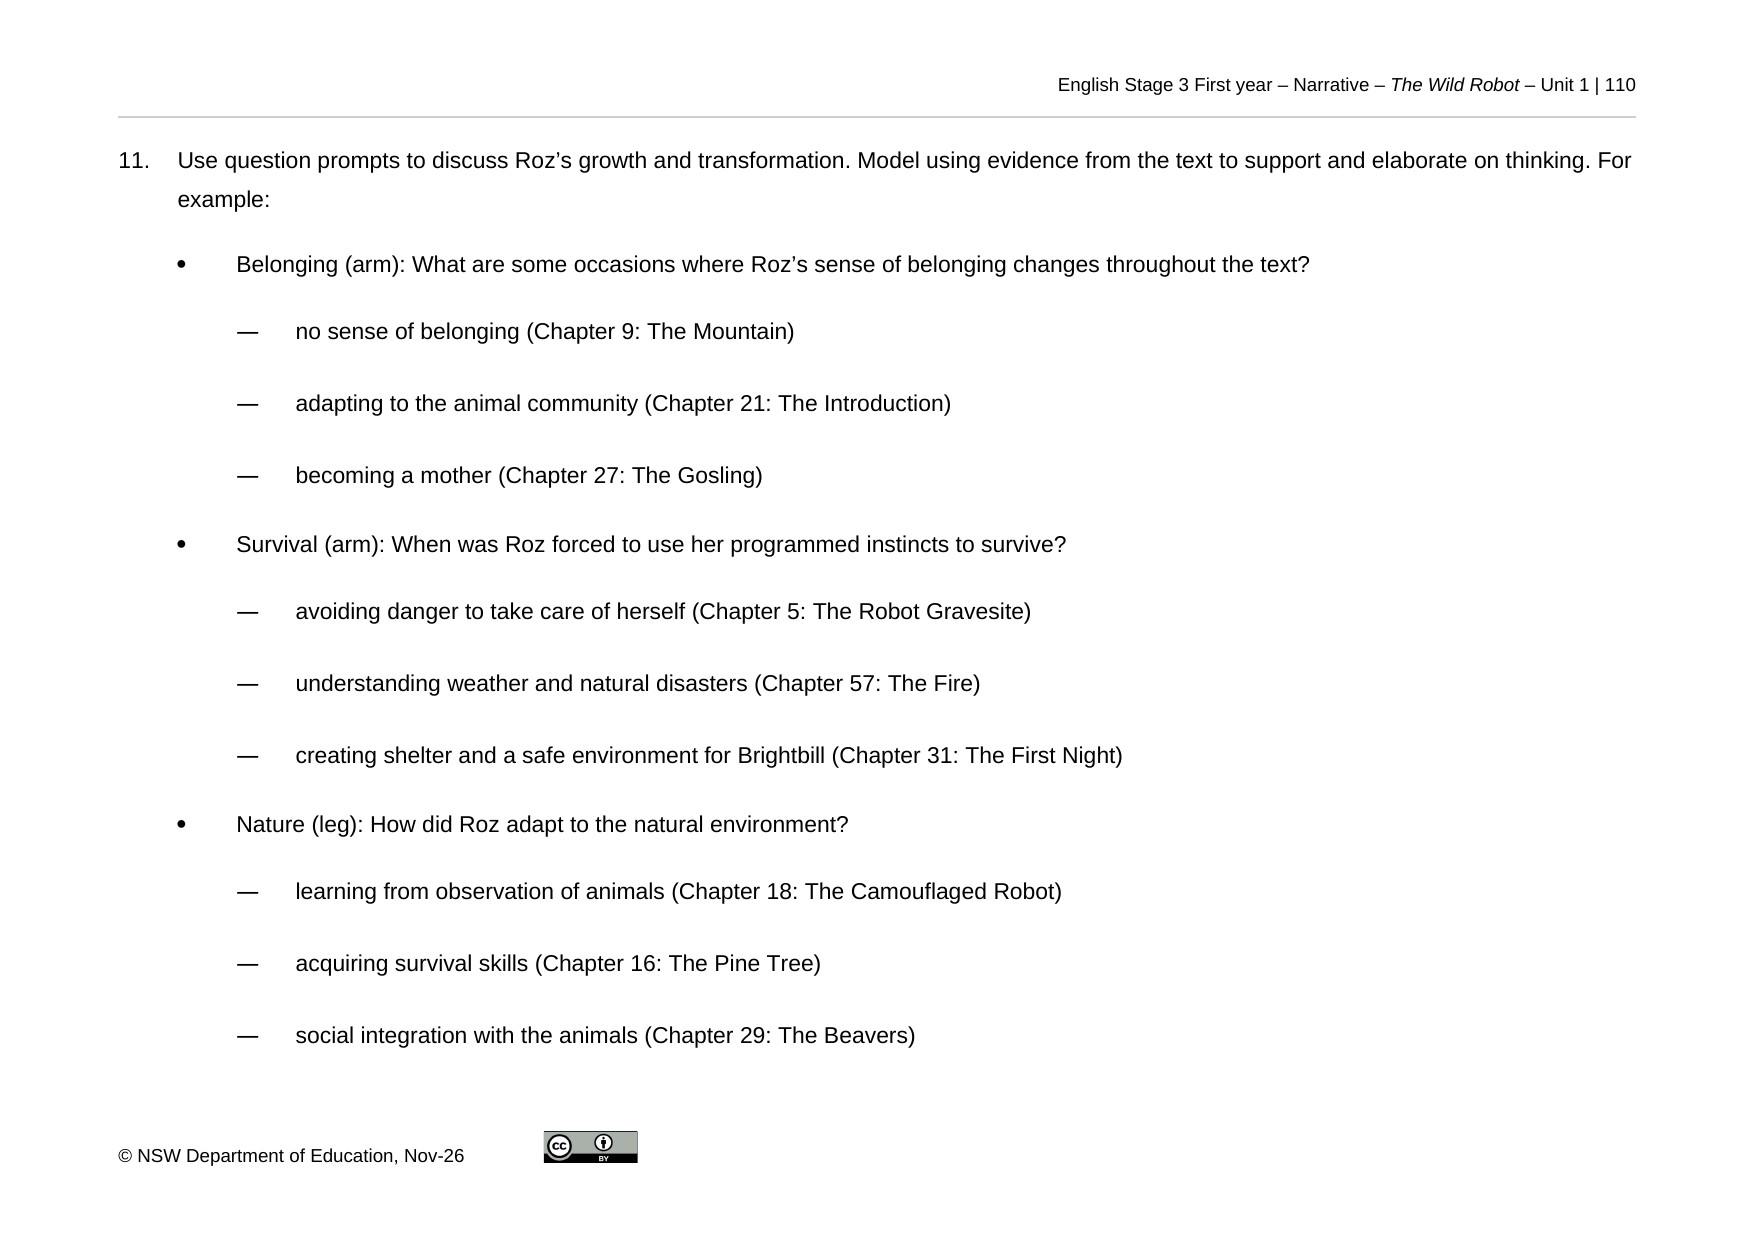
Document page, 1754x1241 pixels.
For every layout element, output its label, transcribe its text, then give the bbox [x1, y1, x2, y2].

picture [543, 1131, 638, 1163]
list becoming a mother (Chapter 27: The Gosling) [236, 459, 1636, 490]
list Survival (arm): When was Roz forced to use her programmed instincts to survive? [177, 531, 1636, 557]
list social integration with the animals (Chapter 29: The Beavers) [236, 1019, 1636, 1050]
list learning from observation of animals (Chapter 18: The Camouflaged Robot) [236, 875, 1636, 906]
list no sense of belonging (Chapter 9: The Mountain) [236, 315, 1636, 346]
list Nature (leg): How did Roz adapt to the natural environment? [177, 811, 1636, 837]
list Use question prompts to discuss Roz’s growth and transformation. Model using evidence from the text to support and elaborate on thinking. For example: [118, 147, 1636, 212]
list understanding weather and natural disasters (Chapter 57: The Fire) [236, 667, 1636, 698]
list adapting to the animal community (Chapter 21: The Introduction) [236, 387, 1636, 418]
list Belonging (arm): What are some occasions where Roz’s sense of belonging changes throughout the text? [177, 251, 1636, 277]
list avoiding danger to take care of herself (Chapter 5: The Robot Gravesite) [236, 595, 1636, 626]
list creating shelter and a safe environment for Brightbill (Chapter 31: The First Night) [236, 739, 1636, 770]
list acquiring survival skills (Chapter 16: The Pine Tree) [236, 947, 1636, 978]
